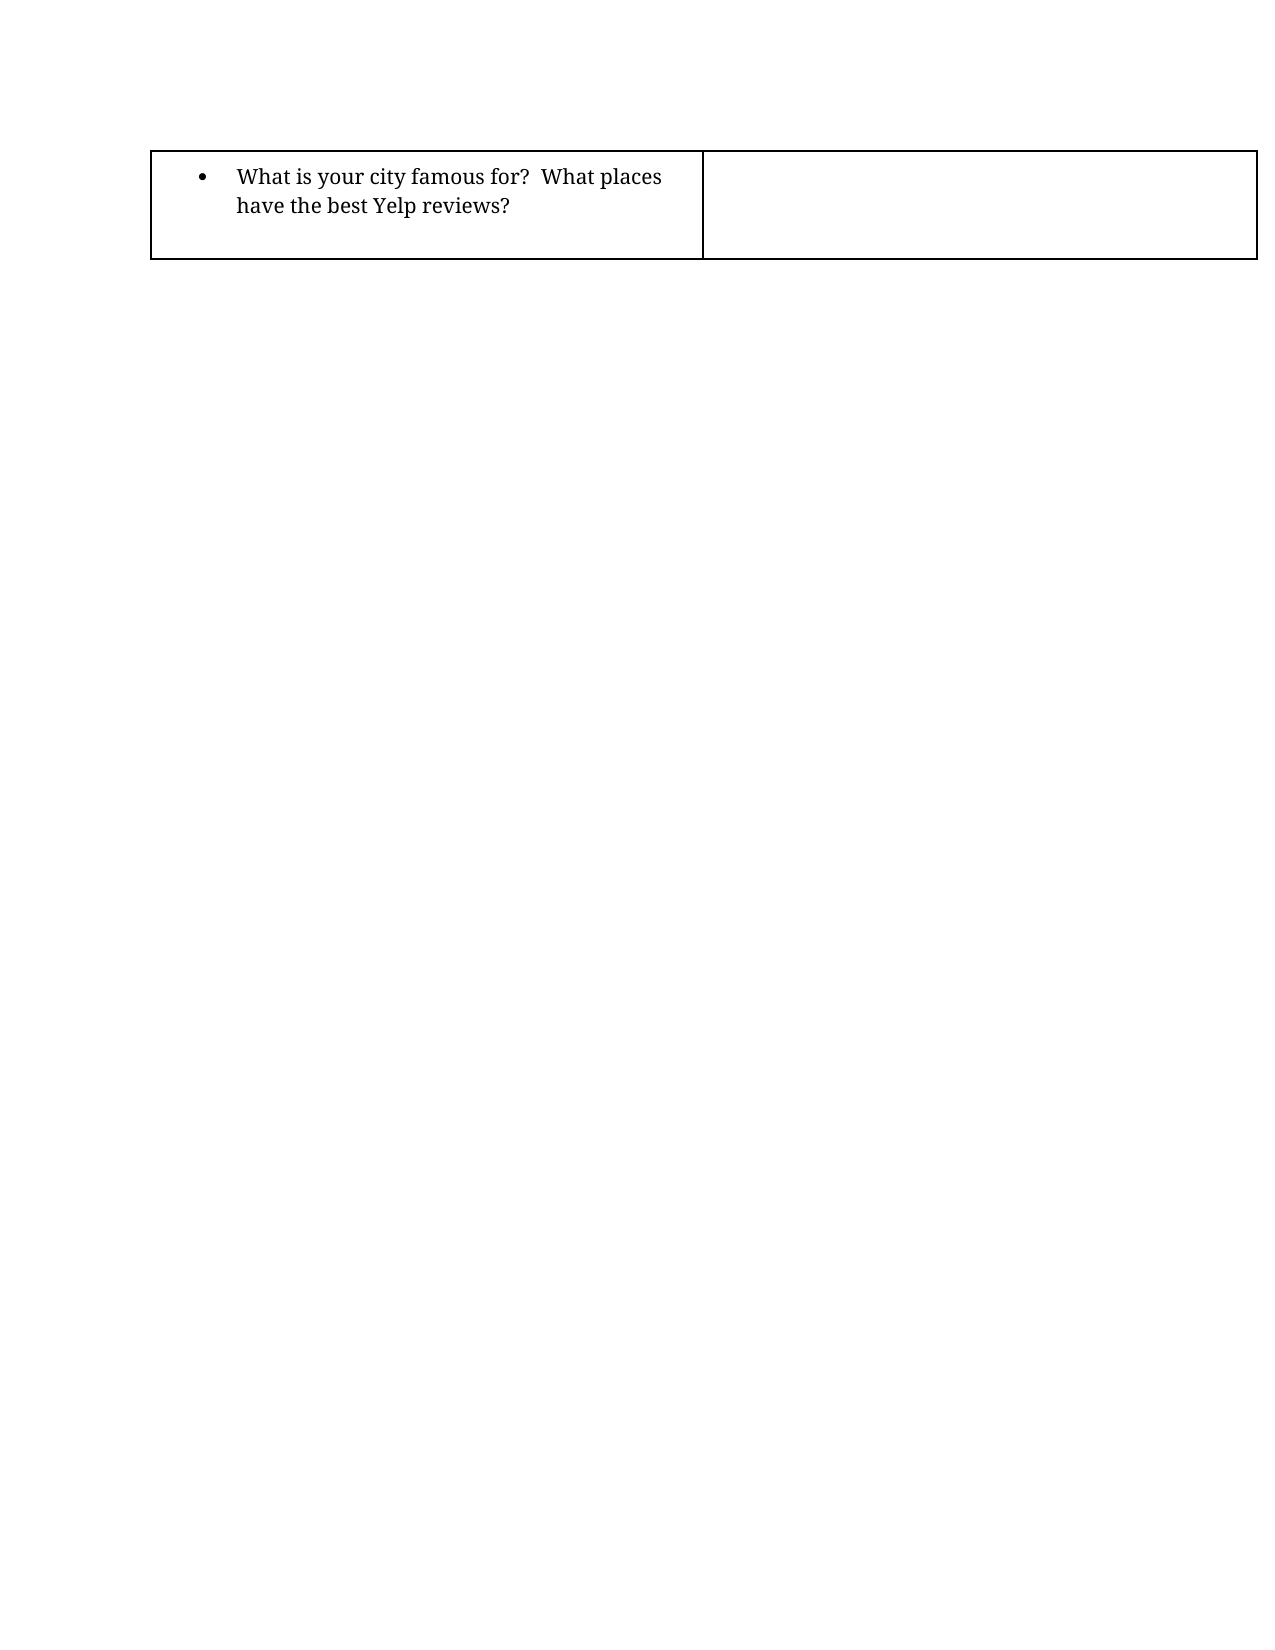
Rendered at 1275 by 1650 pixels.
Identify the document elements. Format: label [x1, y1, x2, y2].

table_cell [704, 152, 1256, 258]
table_cell [152, 152, 702, 258]
